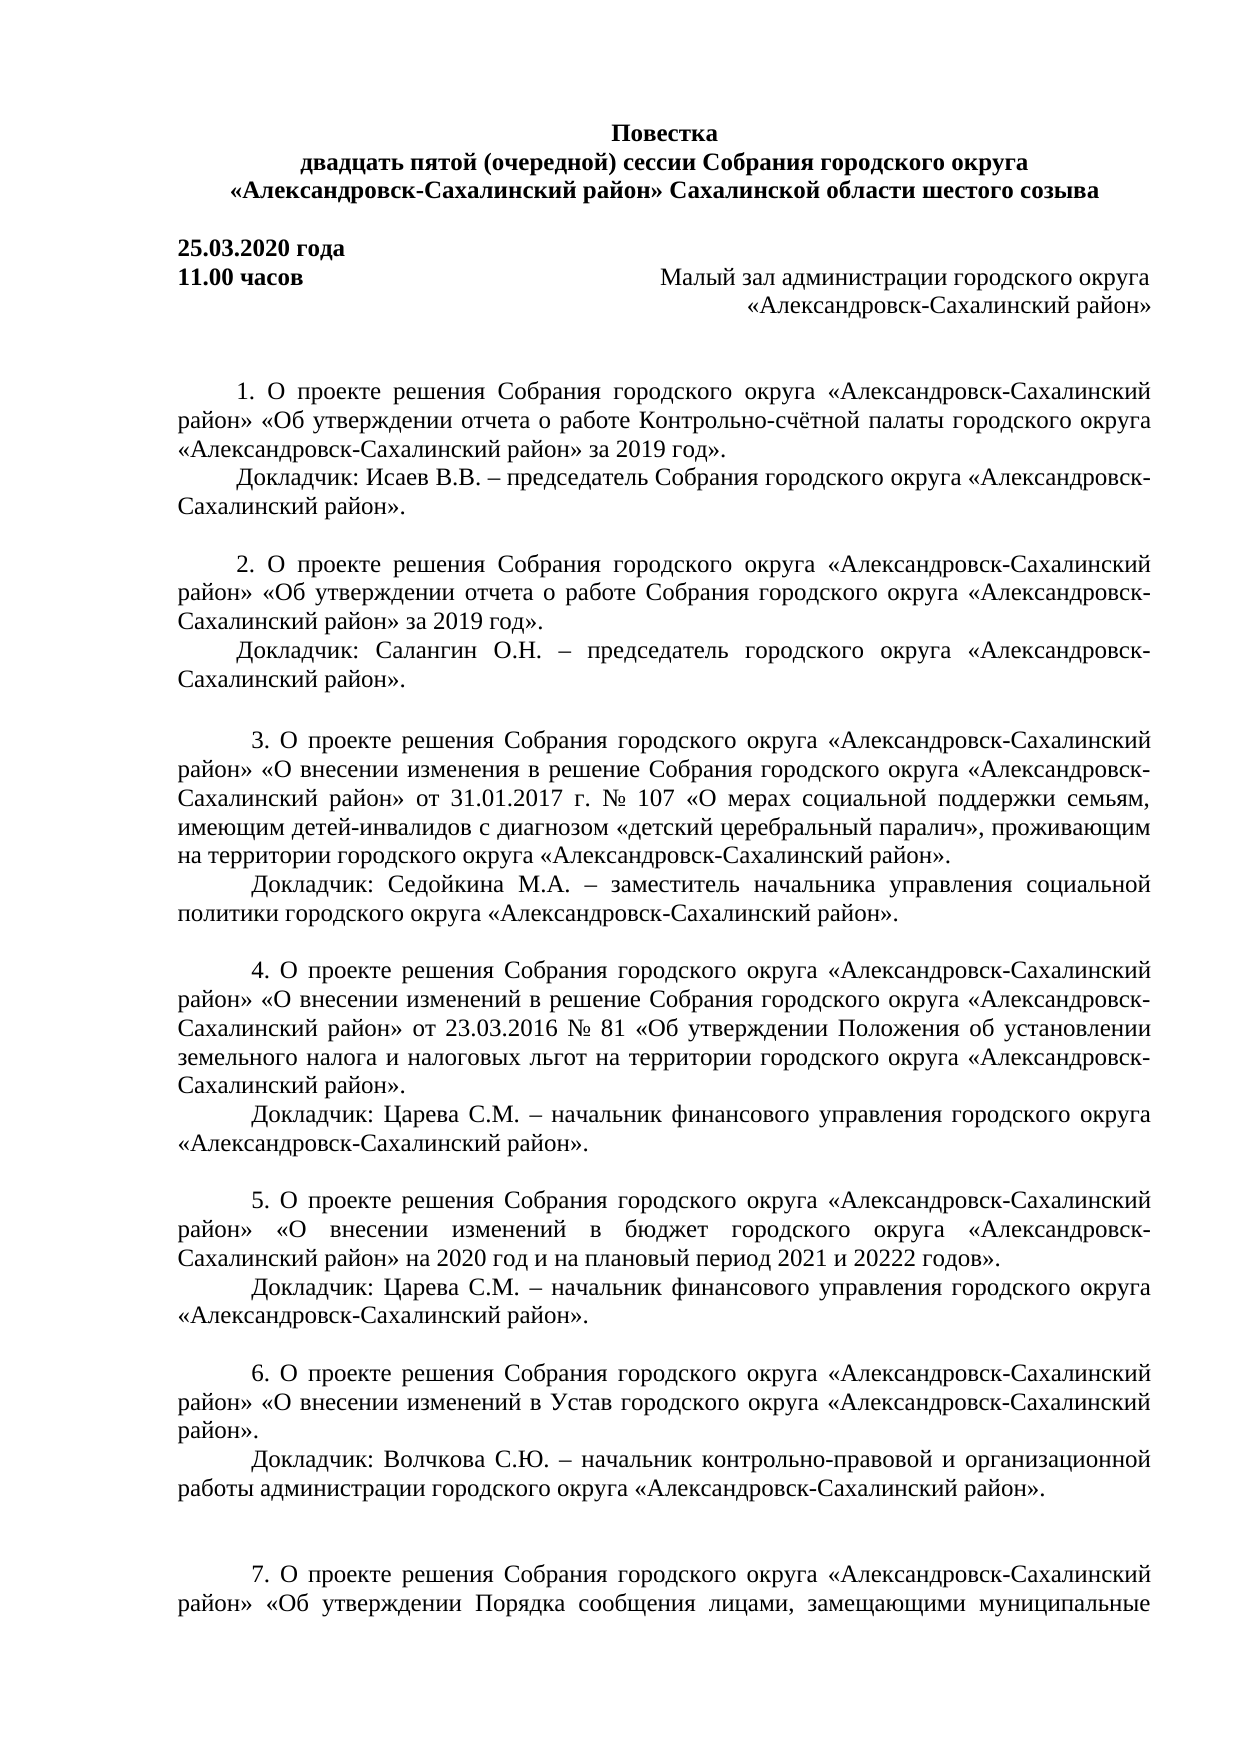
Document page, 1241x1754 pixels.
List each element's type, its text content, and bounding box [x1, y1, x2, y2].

text 6. О проекте решения Собрания городского округа «Александровск-Сахалинский район» «О внесении изменений в Устав городского округа «Александровск-Сахалинский район». [177, 1358, 1152, 1444]
subtitle 3. О проекте решения Собрания городского округа «Александровск-Сахалинский район» «О внесении изменения в решение Собрания городского округа «Александровск-Сахалинский район» от 31.01.2017 г. № 107 «О мерах социальной поддержки семьям, имеющим детей-инвалидов с диагнозом «детский церебральный паралич», проживающим на территории городского округа «Александровск-Сахалинский район». [177, 725, 1152, 869]
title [177, 1559, 1152, 1617]
text 11.00 часов Малый зал администрации городского округа [177, 262, 1152, 291]
text 25.03.2020 года [177, 233, 1152, 262]
text 5. О проекте решения Собрания городского округа «Александровск-Сахалинский район» «О внесении изменений в бюджет городского округа «Александровск-Сахалинский район» на 2020 год и на плановый период 2021 и 20222 годов». [177, 1185, 1152, 1272]
text Докладчик: Салангин О.Н. – председатель городского округа «Александровск-Сахалинский район». [177, 635, 1152, 692]
text Повестка [177, 118, 1152, 147]
text Докладчик: Исаев В.В. – председатель Собрания городского округа «Александровск-Сахалинский район». [177, 462, 1152, 520]
text 2. О проекте решения Собрания городского округа «Александровск-Сахалинский район» «Об утверждении отчета о работе Собрания городского округа «Александровск-Сахалинский район» за 2019 год». [177, 549, 1152, 635]
text Докладчик: Царева С.М. – начальник финансового управления городского округа «Александровск-Сахалинский район». [177, 1272, 1152, 1329]
text Докладчик: Волчкова С.Ю. – начальник контрольно-правовой и организационной работы администрации городского округа «Александровск-Сахалинский район». [177, 1444, 1152, 1502]
text 4. О проекте решения Собрания городского округа «Александровск-Сахалинский район» «О внесении изменений в решение Собрания городского округа «Александровск-Сахалинский район» от 23.03.2016 № 81 «Об утверждении Положения об установлении земельного налога и налоговых льгот на территории городского округа «Александровск-Сахалинский район». [177, 955, 1152, 1099]
text «Александровск-Сахалинский район» Сахалинской области шестого созыва [177, 176, 1152, 204]
text Докладчик: Седойкина М.А. – заместитель начальника управления социальной политики городского округа «Александровск-Сахалинский район». [177, 869, 1152, 927]
text «Александровск-Сахалинский район» [177, 291, 1152, 319]
text Докладчик: Царева С.М. – начальник финансового управления городского округа «Александровск-Сахалинский район». [177, 1099, 1152, 1157]
text 1. О проекте решения Собрания городского округа «Александровск-Сахалинский район» «Об утверждении отчета о работе Контрольно-счётной палаты городского округа «Александровск-Сахалинский район» за 2019 год». [177, 376, 1152, 462]
text двадцать пятой (очередной) сессии Собрания городского округа [177, 147, 1152, 176]
